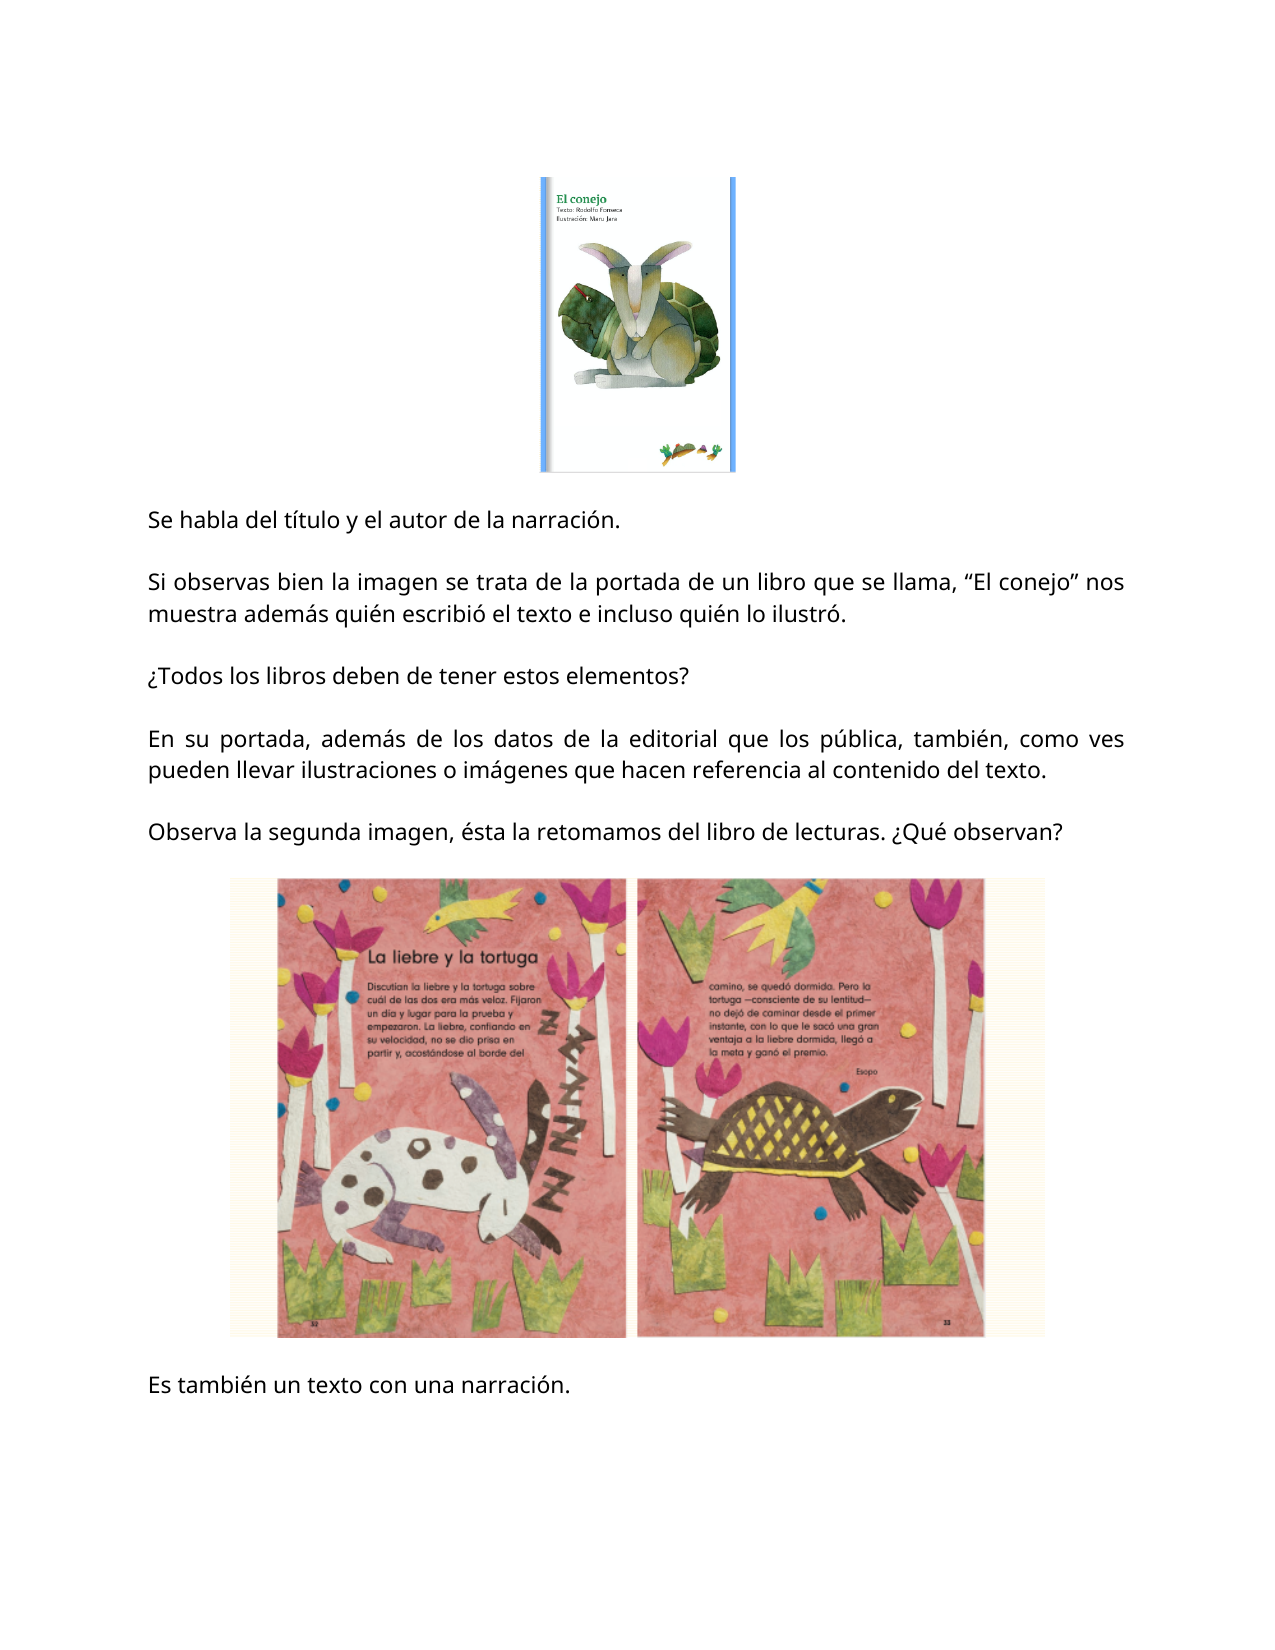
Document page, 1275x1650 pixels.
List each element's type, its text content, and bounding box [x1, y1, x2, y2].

text ¿Todos los libros deben de tener estos elementos? [148, 660, 1127, 691]
text Es también un texto con una narración. [148, 1368, 1127, 1400]
text Si observas bien la imagen se trata de la portada de un libro que se llama, “El conejo” nos muestra además quién escribió el texto e incluso quién lo ilustró. [148, 566, 1127, 629]
picture [230, 878, 1045, 1338]
picture [539, 177, 736, 473]
text En su portada, además de los datos de la editorial que los pública, también, como ves pueden llevar ilustraciones o imágenes que hacen referencia al contenido del texto. [148, 722, 1127, 785]
text Observa la segunda imagen, ésta la retomamos del libro de lecturas. ¿Qué observan? [148, 816, 1127, 847]
text Se habla del título y el autor de la narración. [148, 504, 1127, 535]
